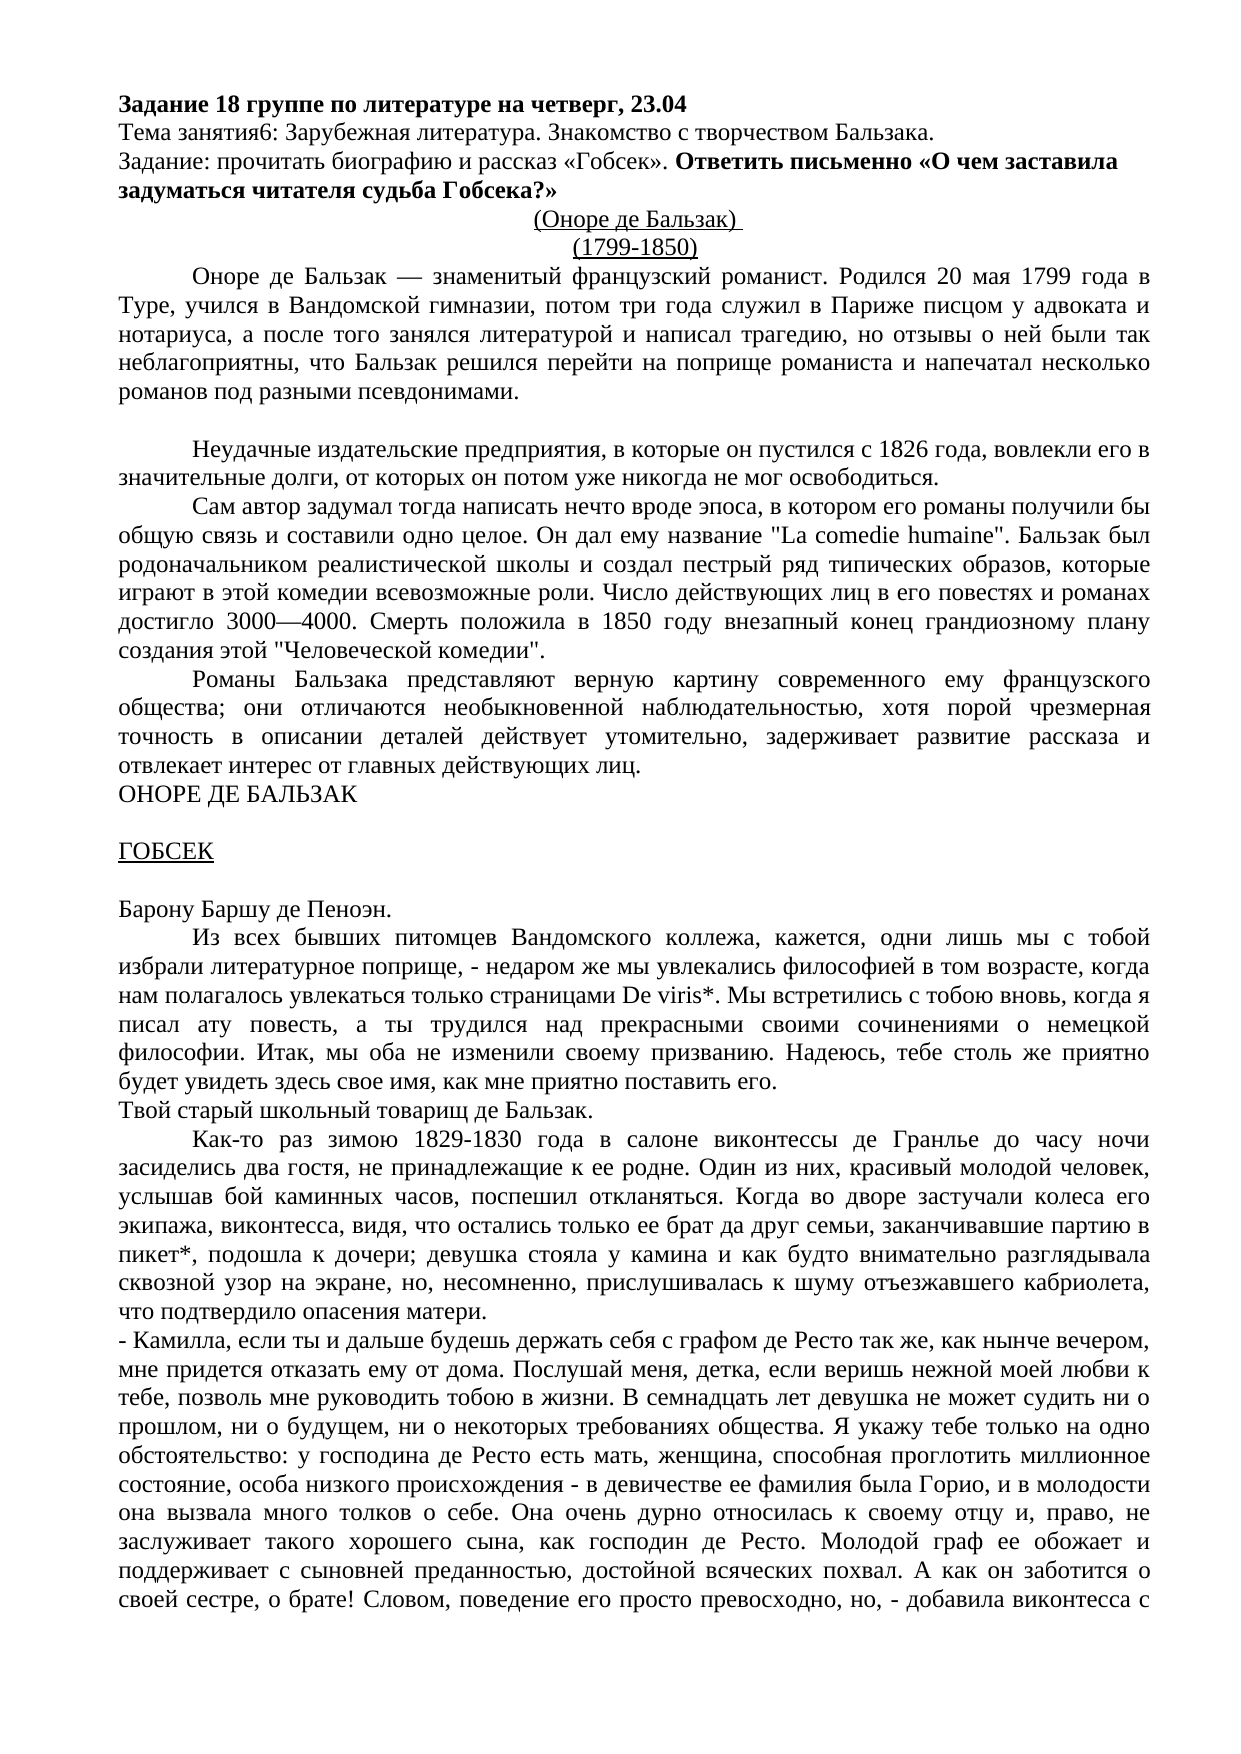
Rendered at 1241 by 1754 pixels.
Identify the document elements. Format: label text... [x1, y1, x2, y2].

text Твой старый школьный товарищ де Бальзак. [118, 1095, 1152, 1124]
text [118, 1325, 1152, 1612]
text Задание: прочитать биографию и рассказ «Гобсек». Ответить письменно «О чем заставила задуматься читателя судьба Гобсека?» [118, 146, 1152, 204]
text Из всех бывших питомцев Вандомского коллежа, кажется, одни лишь мы с тобой избрали литературное поприще, - недаром же мы увлекались философией в том возрасте, когда нам полагалось увлекаться только страницами De viris*. Мы встретились с тобою вновь, когда я писал ату повесть, а ты трудился над прекрасными своими сочинениями о немецкой философии. Итак, мы оба не изменили своему призванию. Надеюсь, тебе столь же приятно будет увидеть здесь свое имя, как мне приятно поставить его. [118, 922, 1152, 1095]
text Барону Баршу де Пеноэн. [118, 894, 1152, 922]
text Неудачные издательские предприятия, в которые он пустился с 1826 года, вовлекли его в значительные долги, от которых он потом уже никогда не мог освободиться. [118, 434, 1152, 491]
text Как-то раз зимою 1829-1830 года в салоне виконтессы де Гранлье до часу ночи засиделись два гостя, не принадлежащие к ее родне. Один из них, красивый молодой человек, услышав бой каминных часов, поспешил откланяться. Когда во дворе застучали колеса его экипажа, виконтесса, видя, что остались только ее брат да друг семьи, заканчивавшие партию в пикет*, подошла к дочери; девушка стояла у камина и как будто внимательно разглядывала сквозной узор на экране, но, несомненно, прислушивалась к шуму отъезжавшего кабриолета, что подтвердило опасения матери. [118, 1124, 1152, 1325]
text (1799-1850) [118, 232, 1152, 261]
text (Оноре де Бальзак) [118, 204, 1152, 232]
text Романы Бальзака представляют верную картину современного ему французского общества; они отличаются необыкновенной наблюдательностью, хотя порой чрезмерная точность в описании деталей действует утомительно, задерживает развитие рассказа и отвлекает интерес от главных действующих лиц. [118, 664, 1152, 779]
text Задание 18 группе по литературе на четверг, 23.04 [118, 89, 1152, 117]
text ГОБСЕК [118, 836, 1152, 865]
text Тема занятия6: Зарубежная литература. Знакомство с творчеством Бальзака. [118, 117, 1152, 146]
text Оноре де Бальзак — знаменитый французский романист. Родился 20 мая 1799 года в Туре, учился в Вандомской гимназии, потом три года служил в Париже писцом у адвоката и нотариуса, а после того занялся литературой и написал трагедию, но отзывы о ней были так неблагоприятны, что Бальзак решился перейти на поприще романиста и напечатал несколько романов под разными псевдонимами. [118, 261, 1152, 405]
text Сам автор задумал тогда написать нечто вроде эпоса, в котором его романы получили бы общую связь и составили одно целое. Он дал ему название "La comеdie humaine". Бальзак был родоначальником реалистической школы и создал пестрый ряд типических образов, которые играют в этой комедии всевозможные роли. Число действующих лиц в его повестях и романах достигло 3000—4000. Смерть положила в 1850 году внезапный конец грандиозному плану создания этой "Человеческой комедии". [118, 491, 1152, 664]
text ОНОРЕ ДЕ БАЛЬЗАК [118, 779, 1152, 807]
